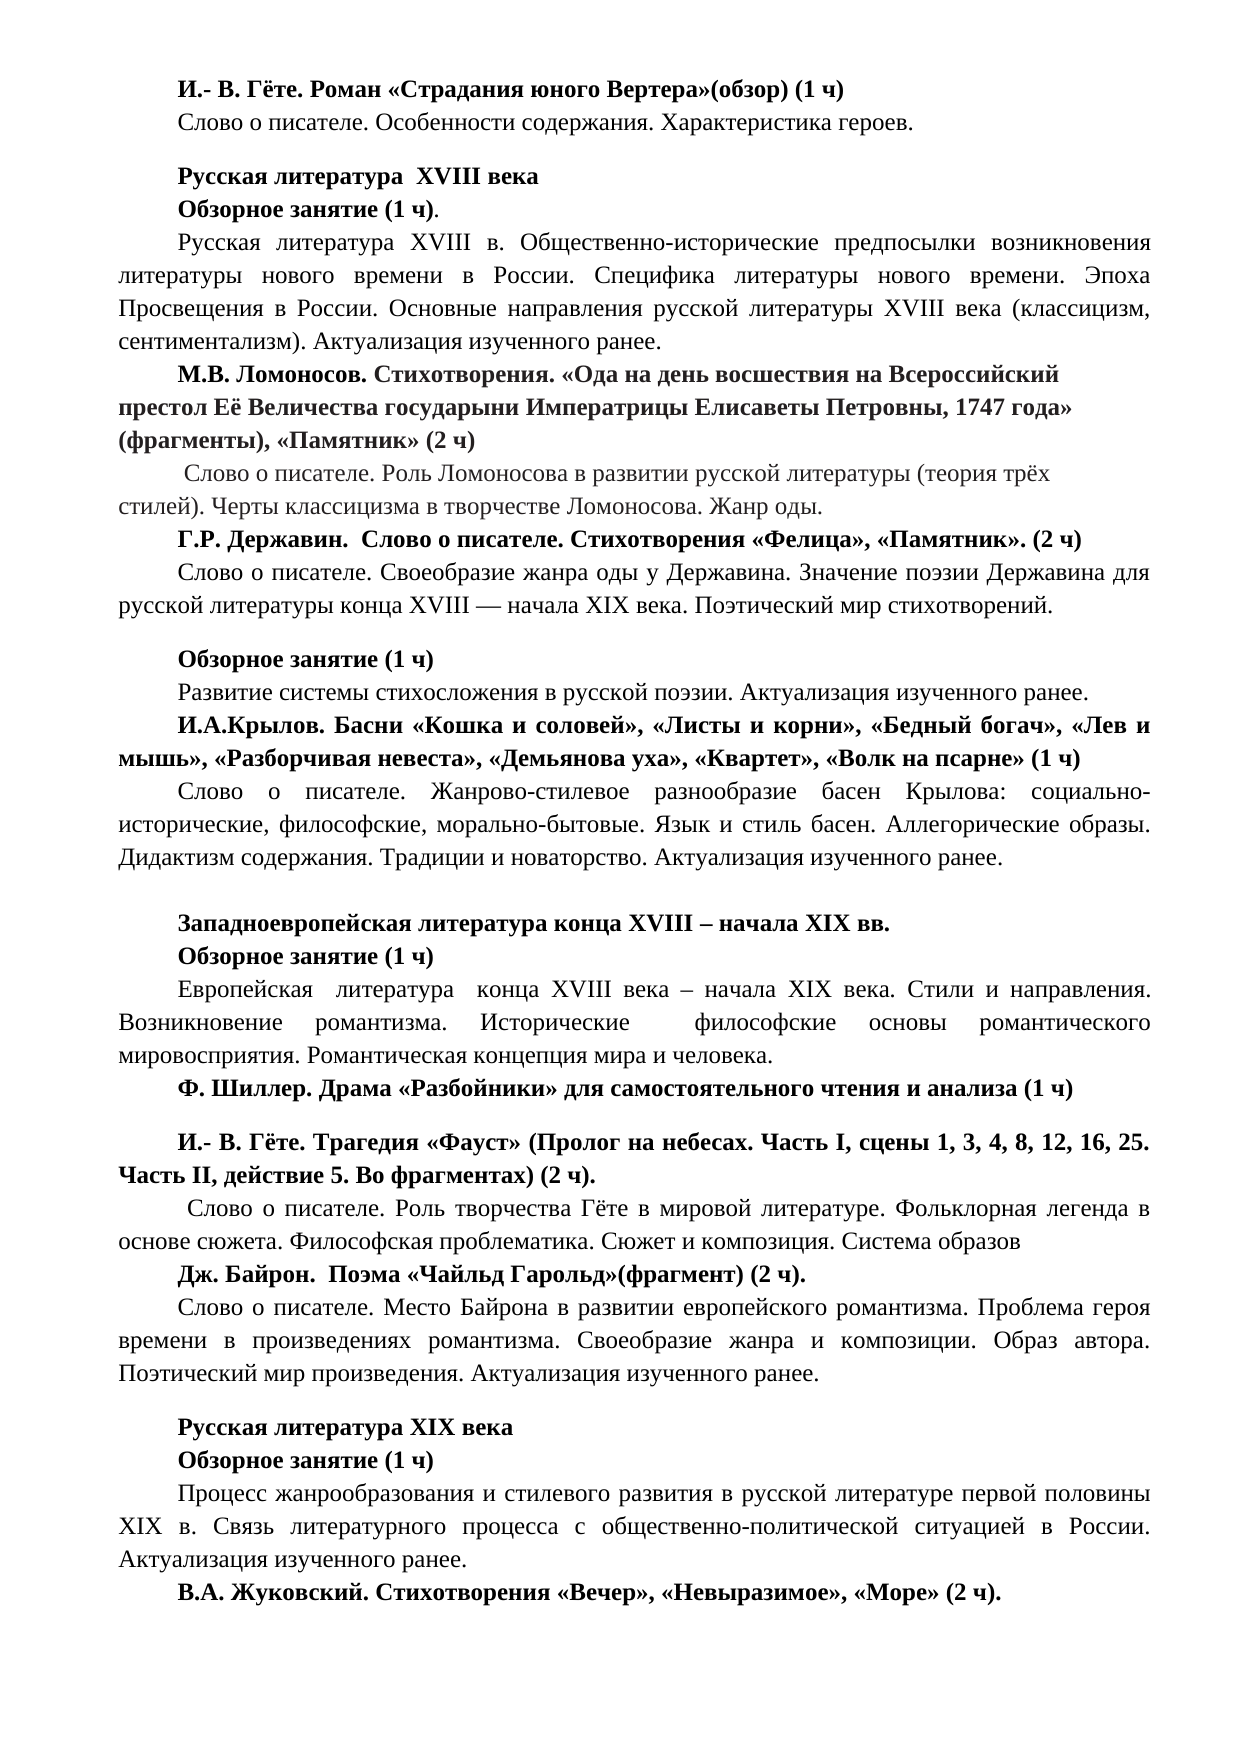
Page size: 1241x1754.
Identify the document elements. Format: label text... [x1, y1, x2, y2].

text Европейская литература конца XVIII века – начала XIX века. Стили и направления. Возникновение романтизма. Исторические философские основы романтического мировосприятия. Романтическая концепция мира и человека. [118, 974, 1152, 1069]
text Обзорное занятие (1 ч). [118, 194, 1152, 222]
text Обзорное занятие (1 ч) [118, 1445, 1152, 1474]
text Слово о писателе. Роль творчества Гёте в мировой литературе. Фольклорная легенда в основе сюжета. Философская проблематика. Сюжет и композиция. Система образов [118, 1193, 1152, 1255]
text Слово о писателе. Жанрово-стилевое разнообразие басен Крылова: социально-исторические, философские, морально-бытовые. Язык и стиль басен. Аллегорические образы. Дидактизм содержания. Традиции и новаторство. Актуализация изученного ранее. [118, 776, 1152, 871]
text Слово о писателе. Место Байрона в развитии европейского романтизма. Проблема героя времени в произведениях романтизма. Своеобразие жанра и композиции. Образ автора. Поэтический мир произведения. Актуализация изученного ранее. [118, 1292, 1152, 1387]
text Слово о писателе. Роль Ломоносова в развитии русской литературы (теория трёх стилей). Черты классицизма в творчестве Ломоносова. Жанр оды. [118, 458, 1143, 520]
text Русская литература XVIII века [118, 161, 1152, 189]
text Обзорное занятие (1 ч) [118, 941, 1152, 970]
text Процесс жанрообразования и стилевого развития в русской литературе первой половины XIX в. Связь литературного процесса с общественно-политической ситуацией в России. Актуализация изученного ранее. [118, 1478, 1152, 1573]
text Слово о писателе. Своеобразие жанра оды у Державина. Значение поэзии Державина для русской литературы конца XVIII — начала XIX века. Поэтический мир стихотворений. [118, 557, 1152, 619]
text Русская литература XVIII в. Общественно-исторические предпосылки возникновения литературы нового времени в России. Специфика литературы нового времени. Эпоха Просвещения в России. Основные направления русской литературы XVIII века (классицизм, сентиментализм). Актуализация изученного ранее. [118, 227, 1152, 354]
text Русская литература XIX века [118, 1412, 1152, 1441]
text И.- В. Гёте. Роман «Страдания юного Вертера»(обзор) (1 ч) [118, 74, 1152, 103]
text И.- В. Гёте. Трагедия «Фауст» (Пролог на небесах. Часть I, сцены 1, 3, 4, 8, 12, 16, 25. Часть II, действие 5. Во фрагментах) (2 ч). [118, 1127, 1152, 1189]
text В.А. Жуковский. Стихотворения «Вечер», «Невыразимое», «Море» (2 ч). [118, 1577, 1152, 1606]
text М.В. Ломоносов. Стихотворения. «Ода на день восшествия на Всероссийский престол Её Величества государыни Императрицы Елисаветы Петровны, 1747 года» (фрагменты), «Памятник» (2 ч) [118, 359, 1143, 454]
text Ф. Шиллер. Драма «Разбойники» для самостоятельного чтения и анализа (1 ч) [118, 1073, 1152, 1102]
text Обзорное занятие (1 ч) [118, 644, 1152, 673]
text И.А.Крылов. Басни «Кошка и соловей», «Листы и корни», «Бедный богач», «Лев и мышь», «Разборчивая невеста», «Демьянова уха», «Квартет», «Волк на псарне» (1 ч) [118, 710, 1152, 772]
text Западноевропейская литература конца XVIII – начала XIX вв. [118, 908, 1152, 937]
text Дж. Байрон. Поэма «Чайльд Гарольд»(фрагмент) (2 ч). [118, 1259, 1152, 1288]
text Слово о писателе. Особенности содержания. Характеристика героев. [118, 107, 1152, 136]
text Г.Р. Державин. Слово о писателе. Стихотворения «Фелица», «Памятник». (2 ч) [118, 524, 1152, 553]
text Развитие системы стихосложения в русской поэзии. Актуализация изученного ранее. [118, 677, 1152, 706]
